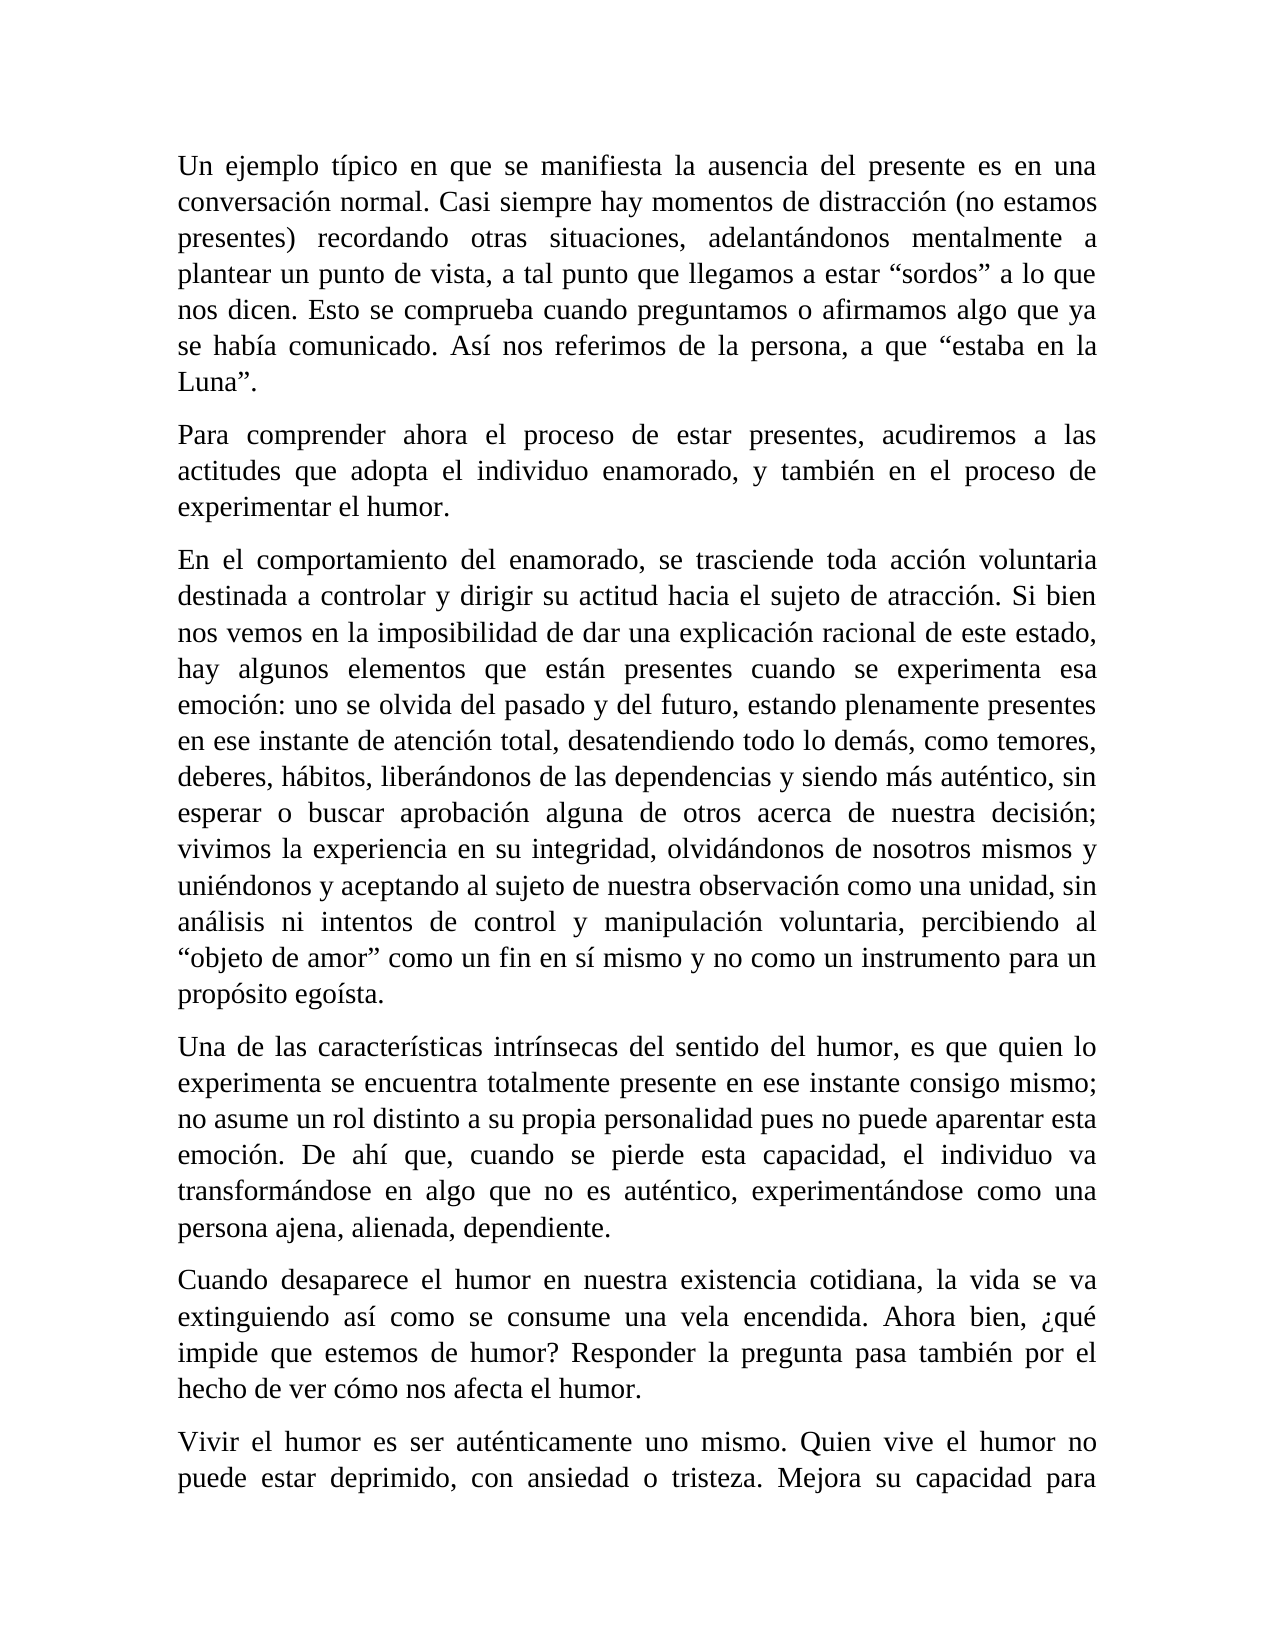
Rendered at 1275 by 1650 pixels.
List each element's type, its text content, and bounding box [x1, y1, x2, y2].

text Un ejemplo típico en que se manifiesta la ausencia del presente es en una conversación normal. Casi siempre hay momentos de distracción (no estamos presentes) recordando otras situaciones, adelantándonos mentalmente a plantear un punto de vista, a tal punto que llegamos a estar “sordos” a lo que nos dicen. Esto se comprueba cuando preguntamos o afirmamos algo que ya se había comunicado. Así nos referimos de la persona, a que “estaba en la Luna”. [177, 148, 1098, 398]
text Para comprender ahora el proceso de estar presentes, acudiremos a las actitudes que adopta el individuo enamorado, y también en el proceso de experimentar el humor. [177, 417, 1098, 523]
text Una de las características intrínsecas del sentido del humor, es que quien lo experimenta se encuentra totalmente presente en ese instante consigo mismo; no asume un rol distinto a su propia personalidad pues no puede aparentar esta emoción. De ahí que, cuando se pierde esta capacidad, el individuo va transformándose en algo que no es auténtico, experimentándose como una persona ajena, alienada, dependiente. [177, 1029, 1098, 1243]
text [177, 1424, 1098, 1493]
text En el comportamiento del enamorado, se trasciende toda acción voluntaria destinada a controlar y dirigir su actitud hacia el sujeto de atracción. Si bien nos vemos en la imposibilidad de dar una explicación racional de este estado, hay algunos elementos que están presentes cuando se experimenta esa emoción: uno se olvida del pasado y del futuro, estando plenamente presentes en ese instante de atención total, desatendiendo todo lo demás, como temores, deberes, hábitos, liberándonos de las dependencias y siendo más auténtico, sin esperar o buscar aprobación alguna de otros acerca de nuestra decisión; vivimos la experiencia en su integridad, olvidándonos de nosotros mismos y uniéndonos y aceptando al sujeto de nuestra observación como una unidad, sin análisis ni intentos de control y manipulación voluntaria, percibiendo al “objeto de amor” como un fin en sí mismo y no como un instrumento para un propósito egoísta. [177, 542, 1098, 1010]
text Cuando desaparece el humor en nuestra existencia cotidiana, la vida se va extinguiendo así como se consume una vela encendida. Ahora bien, ¿qué impide que estemos de humor? Responder la pregunta pasa también por el hecho de ver cómo nos afecta el humor. [177, 1262, 1098, 1404]
